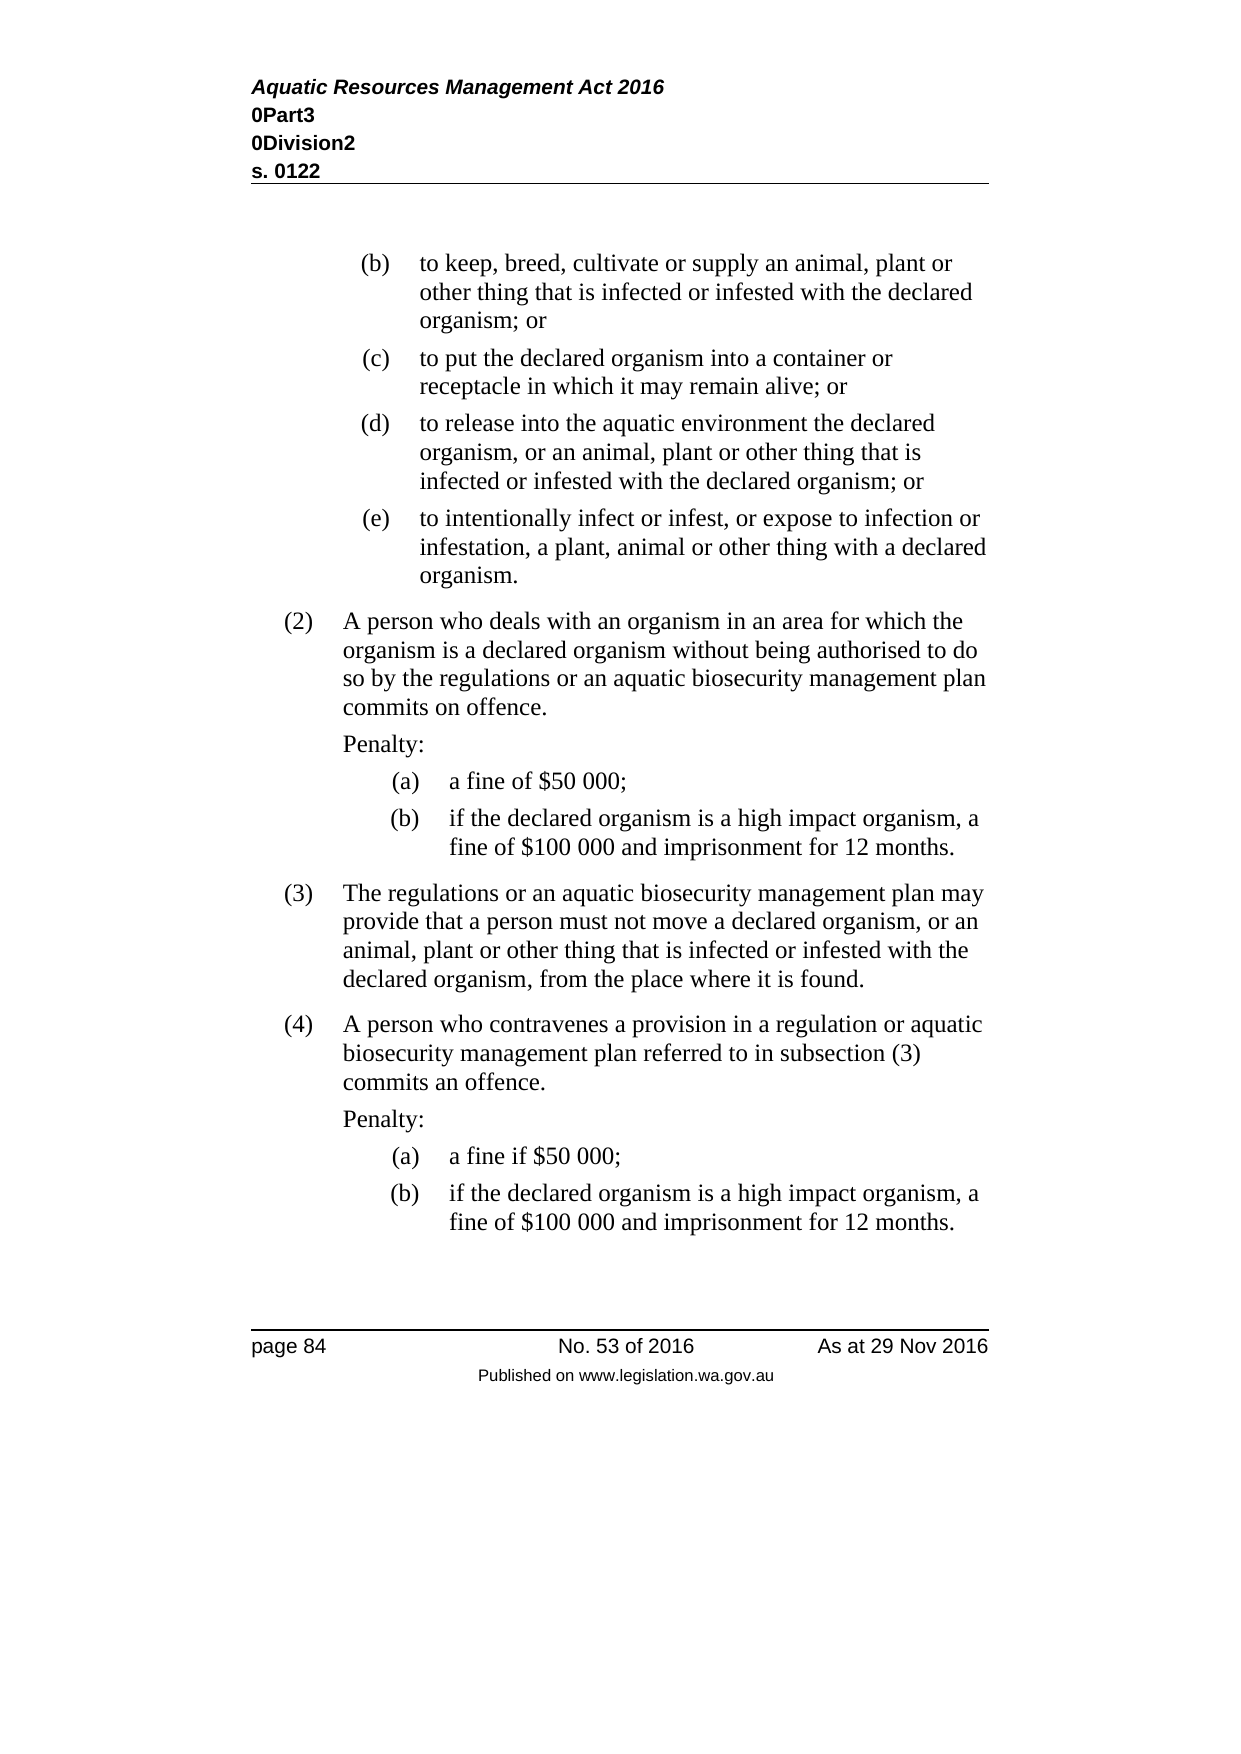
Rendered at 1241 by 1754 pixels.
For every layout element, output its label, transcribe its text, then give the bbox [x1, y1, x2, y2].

text (a) a fine if $50 000; [251, 1141, 989, 1170]
text (b) if the declared organism is a high impact organism, a fine of $100 000 and imprisonment for 12 months. [251, 1178, 989, 1236]
text (c) to put the declared organism into a container or receptacle in which it may remain alive; or [251, 343, 989, 400]
text Penalty: [251, 1104, 989, 1133]
text (b) to keep, breed, cultivate or supply an animal, plant or other thing that is infected or infested with the declared organism; or [251, 248, 989, 334]
text (b) if the declared organism is a high impact organism, a fine of $100 000 and imprisonment for 12 months. [251, 803, 989, 861]
text (a) a fine of $50 000; [251, 766, 989, 795]
text (e) to intentionally infect or infest, or expose to infection or infestation, a plant, animal or other thing with a declared organism. [251, 503, 989, 589]
text Penalty: [251, 729, 989, 758]
text (3) The regulations or an aquatic biosecurity management plan may provide that a person must not move a declared organism, or an animal, plant or other thing that is infected or infested with the declared organism, from the place where it is found. [251, 878, 989, 993]
text (2) A person who deals with an organism in an area for which the organism is a declared organism without being authorised to do so by the regulations or an aquatic biosecurity management plan commits on offence. [251, 606, 989, 721]
text (4) A person who contravenes a provision in a regulation or aquatic biosecurity management plan referred to in subsection (3) commits an offence. [251, 1009, 989, 1096]
text (d) to release into the aquatic environment the declared organism, or an animal, plant or other thing that is infected or infested with the declared organism; or [251, 408, 989, 495]
